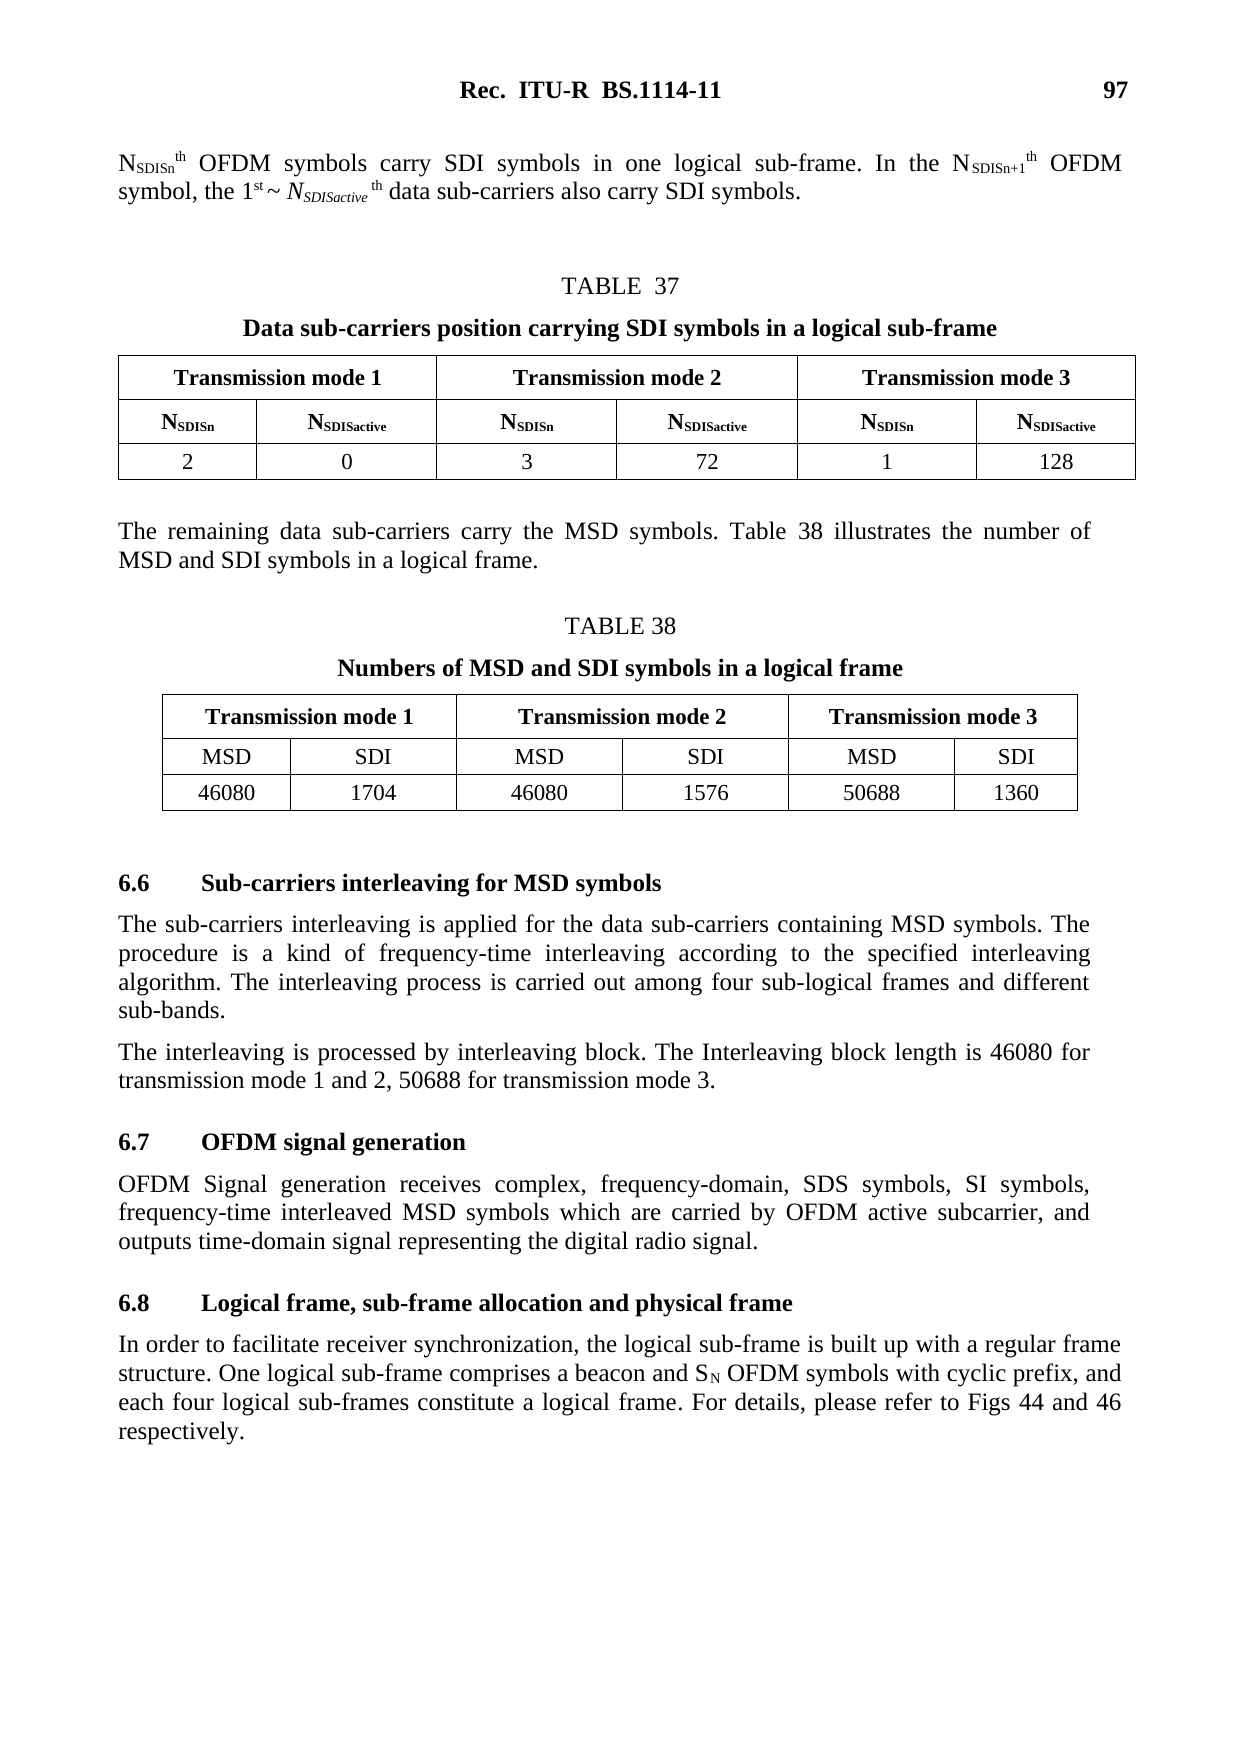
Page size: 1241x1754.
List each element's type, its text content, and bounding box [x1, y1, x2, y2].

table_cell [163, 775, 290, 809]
text The interleaving is processed by interleaving block. The Interleaving block length is 46080 for transmission mode 1 and 2, 50688 for transmission mode 3. [118, 1037, 1091, 1094]
table_header Transmission mode 2 [437, 356, 797, 399]
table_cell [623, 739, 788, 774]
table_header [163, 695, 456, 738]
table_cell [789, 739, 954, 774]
subtitle 6.6 Sub-carriers interleaving for MSD symbols [118, 868, 1122, 897]
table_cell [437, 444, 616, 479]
text The sub-carriers interleaving is applied for the data sub-carriers containing MSD symbols. The procedure is a kind of frequency-time interleaving according to the specified interleaving algorithm. The interleaving process is carried out among four sub-logical frames and different sub-bands. [118, 909, 1091, 1024]
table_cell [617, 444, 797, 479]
table_cell NSDISn [119, 400, 256, 443]
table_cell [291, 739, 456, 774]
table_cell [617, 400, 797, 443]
table_header Transmission mode 3 [798, 356, 1135, 399]
table_cell NSDISactive [257, 400, 436, 443]
text In order to facilitate receiver synchronization, the logical sub-frame is built up with a regular frame structure. One logical sub-frame comprises a beacon and SN OFDM symbols with cyclic prefix, and each four logical sub-frames constitute a logical frame. For details, please refer to Figs 44 and 46 respectively. [118, 1329, 1122, 1444]
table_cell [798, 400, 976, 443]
text OFDM Signal generation receives complex, frequency-domain, SDS symbols, SI symbols, frequency-time interleaved MSD symbols which are carried by OFDM active subcarrier, and outputs time-domain signal representing the digital radio signal. [118, 1169, 1091, 1255]
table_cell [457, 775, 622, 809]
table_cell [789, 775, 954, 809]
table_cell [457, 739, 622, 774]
text The remaining data sub-carriers carry the MSD symbols. Table 38 illustrates the number of MSD and SDI symbols in a logical frame. [118, 516, 1091, 574]
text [118, 148, 1122, 205]
subtitle 6.8 Logical frame, sub-frame allocation and physical frame [118, 1288, 1122, 1317]
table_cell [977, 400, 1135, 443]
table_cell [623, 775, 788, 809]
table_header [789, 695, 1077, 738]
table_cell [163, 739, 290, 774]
text TABLE 38 [118, 611, 1122, 640]
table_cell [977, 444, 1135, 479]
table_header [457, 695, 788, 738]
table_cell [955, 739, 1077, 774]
table_header Transmission mode 1 [119, 356, 436, 399]
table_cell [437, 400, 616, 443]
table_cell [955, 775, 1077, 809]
title Data sub-carriers position carrying SDI symbols in a logical sub-frame [118, 313, 1122, 341]
title Numbers of MSD and SDI symbols in a logical frame [118, 653, 1122, 681]
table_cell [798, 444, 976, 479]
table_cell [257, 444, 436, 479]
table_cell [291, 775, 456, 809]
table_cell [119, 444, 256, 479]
text TABLE 37 [118, 271, 1122, 300]
subtitle 6.7 OFDM signal generation [118, 1127, 1122, 1156]
